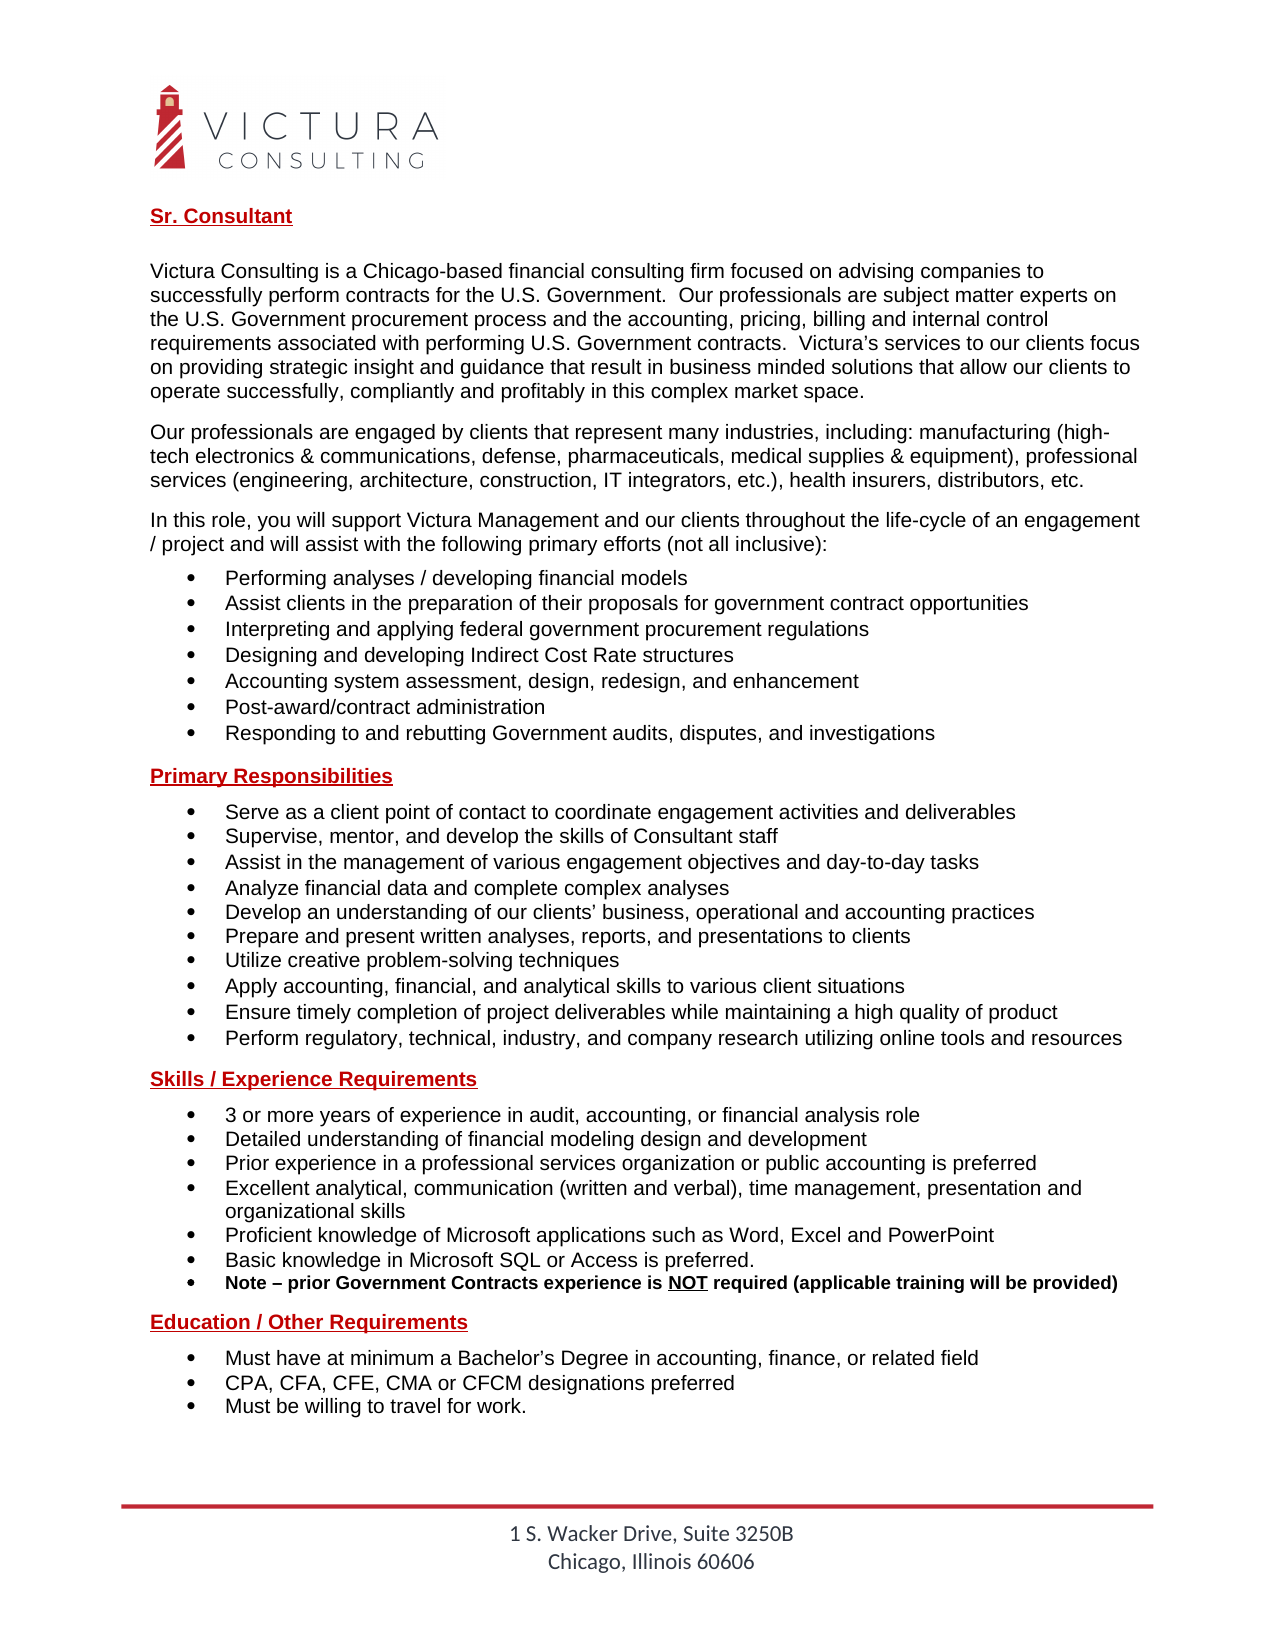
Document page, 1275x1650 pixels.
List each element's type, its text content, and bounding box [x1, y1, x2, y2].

list Utilize creative problem-solving techniques [187, 948, 1153, 972]
list Performing analyses / developing financial models [187, 565, 1153, 589]
list Excellent analytical, communication (written and verbal), time management, presentation and organizational skills [187, 1175, 1153, 1223]
list Responding to and rebutting Government audits, disputes, and investigations [187, 721, 1153, 745]
picture [150, 75, 447, 180]
list Note – prior Government Contracts experience is NOT required (applicable training will be provided) [187, 1271, 1153, 1293]
list Designing and developing Indirect Cost Rate structures [187, 643, 1153, 667]
list Perform regulatory, technical, industry, and company research utilizing online tools and resources [187, 1026, 1153, 1050]
list Must be willing to travel for work. [187, 1394, 1153, 1418]
list CPA, CFA, CFE, CMA or CFCM designations preferred [187, 1370, 1153, 1394]
list Accounting system assessment, design, redesign, and enhancement [187, 669, 1153, 693]
list Develop an understanding of our clients’ business, operational and accounting practices [187, 900, 1153, 924]
list Interpreting and applying federal government procurement regulations [187, 617, 1153, 641]
list Ensure timely completion of project deliverables while maintaining a high quality of product [187, 1000, 1153, 1024]
text Primary Responsibilities [150, 763, 1144, 787]
list Post-award/contract administration [187, 695, 1153, 719]
list Serve as a client point of contact to coordinate engagement activities and deliverables [187, 800, 1153, 824]
list 3 or more years of experience in audit, accounting, or financial analysis role [187, 1103, 1153, 1127]
text In this role, you will support Victura Management and our clients throughout the life-cycle of an engagement / project and will assist with the following primary efforts (not all inclusive): [150, 508, 1144, 556]
text Education / Other Requirements [150, 1310, 1144, 1334]
list Apply accounting, financial, and analytical skills to various client situations [187, 974, 1153, 998]
text Sr. Consultant [150, 204, 1143, 228]
list Assist clients in the preparation of their proposals for government contract opportunities [187, 591, 1153, 615]
list Supervise, mentor, and develop the skills of Consultant staff [187, 824, 1153, 848]
list Prior experience in a professional services organization or public accounting is preferred [187, 1151, 1153, 1175]
list Assist in the management of various engagement objectives and day-to-day tasks [187, 850, 1153, 874]
list Proficient knowledge of Microsoft applications such as Word, Excel and PowerPoint [187, 1223, 1153, 1247]
list Must have at minimum a Bachelor’s Degree in accounting, finance, or related field [187, 1346, 1153, 1370]
list Detailed understanding of financial modeling design and development [187, 1127, 1153, 1151]
text Skills / Experience Requirements [150, 1067, 1144, 1091]
list Prepare and present written analyses, reports, and presentations to clients [187, 924, 1153, 948]
text Victura Consulting is a Chicago-based financial consulting firm focused on advising companies to successfully perform contracts for the U.S. Government. Our professionals are subject matter experts on the U.S. Government procurement process and the accounting, pricing, billing and internal control requirements associated with performing U.S. Government contracts. Victura’s services to our clients focus on providing strategic insight and guidance that result in business minded solutions that allow our clients to operate successfully, compliantly and profitably in this complex market space. [150, 259, 1143, 403]
list Analyze financial data and complete complex analyses [187, 876, 1153, 900]
list Basic knowledge in Microsoft SQL or Access is preferred. [187, 1247, 1153, 1271]
text Our professionals are engaged by clients that represent many industries, including: manufacturing (high-tech electronics & communications, defense, pharmaceuticals, medical supplies & equipment), professional services (engineering, architecture, construction, IT integrators, etc.), health insurers, distributors, etc. [150, 419, 1144, 491]
